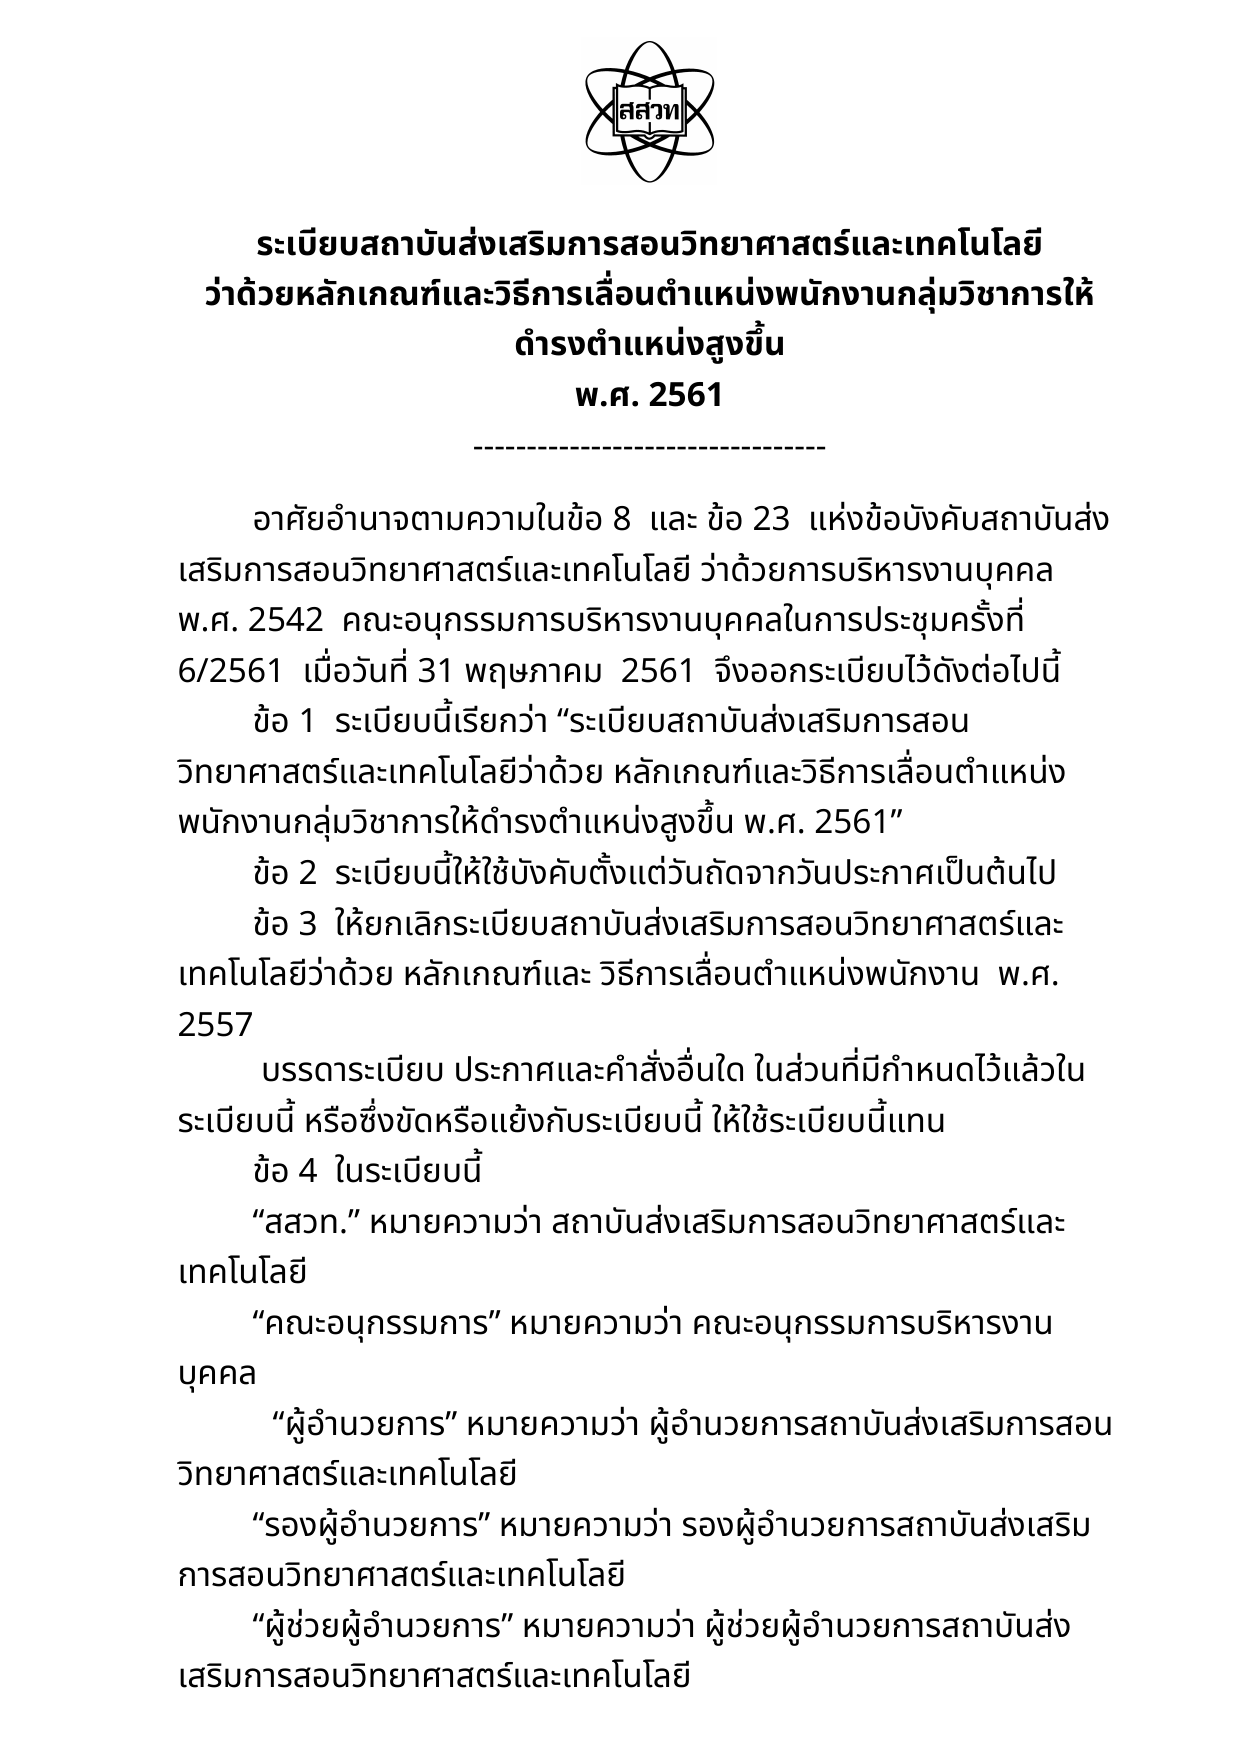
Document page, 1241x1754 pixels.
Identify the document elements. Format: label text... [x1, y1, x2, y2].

text ข้อ 2 ระเบียบนี้ให้ใช้บังคับตั้งแต่วันถัดจากวันประกาศเป็นต้นไป [177, 849, 1122, 899]
text ระเบียบสถาบันส่งเสริมการสอนวิทยาศาสตร์และเทคโนโลยี [177, 219, 1122, 270]
text พ.ศ. 2561 [177, 371, 1122, 421]
text ว่าด้วยหลักเกณฑ์และวิธีการเลื่อนตำแหน่งพนักงานกลุ่มวิชาการให้ดำรงตำแหน่งสูงขึ้น [177, 270, 1122, 371]
text --------------------------------- [177, 421, 1122, 467]
text ข้อ 4 ในระเบียบนี้ [177, 1147, 1122, 1198]
text ข้อ 1 ระเบียบนี้เรียกว่า “ระเบียบสถาบันส่งเสริมการสอนวิทยาศาสตร์และเทคโนโลยีว่าด้วย หลักเกณฑ์และวิธีการเลื่อนตำแหน่งพนักงานกลุ่มวิชาการให้ดำรงตำแหน่งสูงขึ้น พ.ศ. 2561” [177, 697, 1122, 849]
text “สสวท.” หมายความว่า สถาบันส่งเสริมการสอนวิทยาศาสตร์และเทคโนโลยี [177, 1198, 1122, 1299]
text บรรดาระเบียบ ประกาศและคำสั่งอื่นใด ในส่วนที่มีกำหนดไว้แล้วในระเบียบนี้ หรือซึ่งขัดหรือแย้งกับระเบียบนี้ ให้ใช้ระเบียบนี้แทน [177, 1046, 1122, 1147]
text “คณะอนุกรรมการ” หมายความว่า คณะอนุกรรมการบริหารงานบุคคล [177, 1299, 1122, 1400]
text ข้อ 3 ให้ยกเลิกระเบียบสถาบันส่งเสริมการสอนวิทยาศาสตร์และเทคโนโลยีว่าด้วย หลักเกณฑ์และ วิธีการเลื่อนตำแหน่งพนักงาน พ.ศ. 2557 [177, 899, 1122, 1046]
text อาศัยอำนาจตามความในข้อ 8 และ ข้อ 23 แห่งข้อบังคับสถาบันส่งเสริมการสอนวิทยาศาสตร์และเทคโนโลยี ว่าด้วยการบริหารงานบุคคล พ.ศ. 2542 คณะอนุกรรมการบริหารงานบุคคลในการประชุมครั้งที่ 6/2561 เมื่อวันที่ 31 พฤษภาคม 2561 จึงออกระเบียบไว้ดังต่อไปนี้ [177, 495, 1122, 697]
text “รองผู้อำนวยการ” หมายความว่า รองผู้อำนวยการสถาบันส่งเสริมการสอนวิทยาศาสตร์และเทคโนโลยี [177, 1501, 1122, 1602]
picture [581, 37, 718, 185]
text “ผู้ช่วยผู้อำนวยการ” หมายความว่า ผู้ช่วยผู้อำนวยการสถาบันส่งเสริมการสอนวิทยาศาสตร์และเทคโนโลยี [177, 1602, 1122, 1703]
text “ผู้อำนวยการ” หมายความว่า ผู้อำนวยการสถาบันส่งเสริมการสอนวิทยาศาสตร์และเทคโนโลยี [177, 1400, 1122, 1501]
